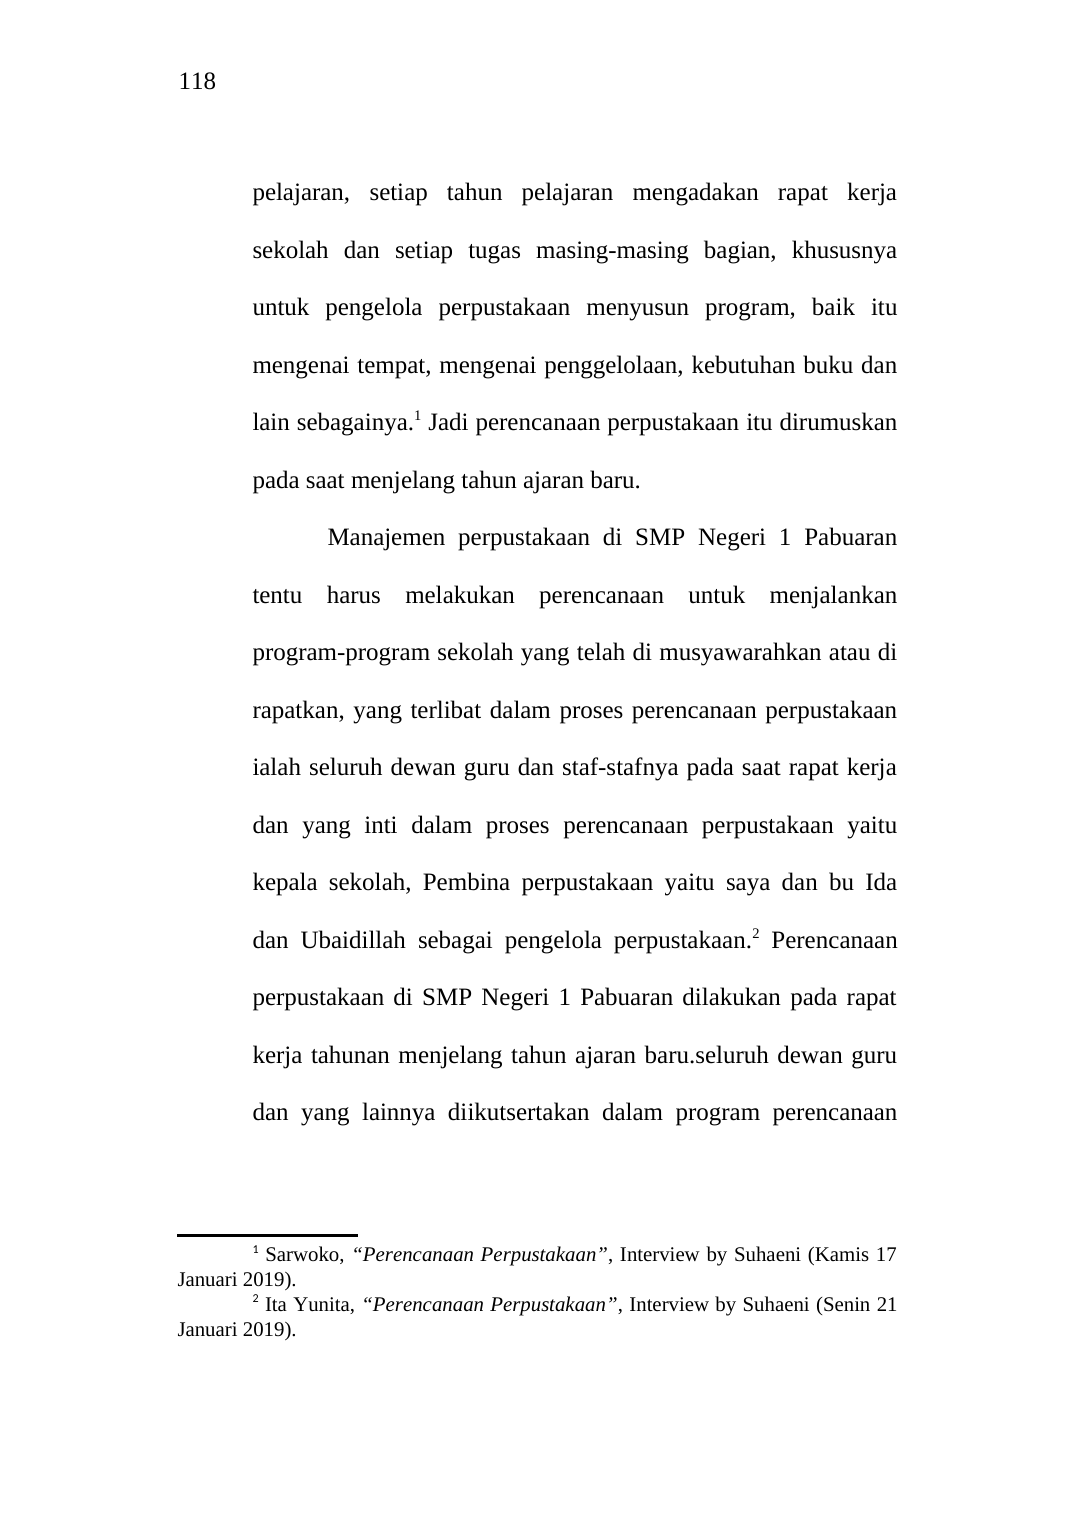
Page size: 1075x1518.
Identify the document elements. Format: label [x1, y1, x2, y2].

list [252, 522, 898, 1126]
list [252, 177, 898, 493]
